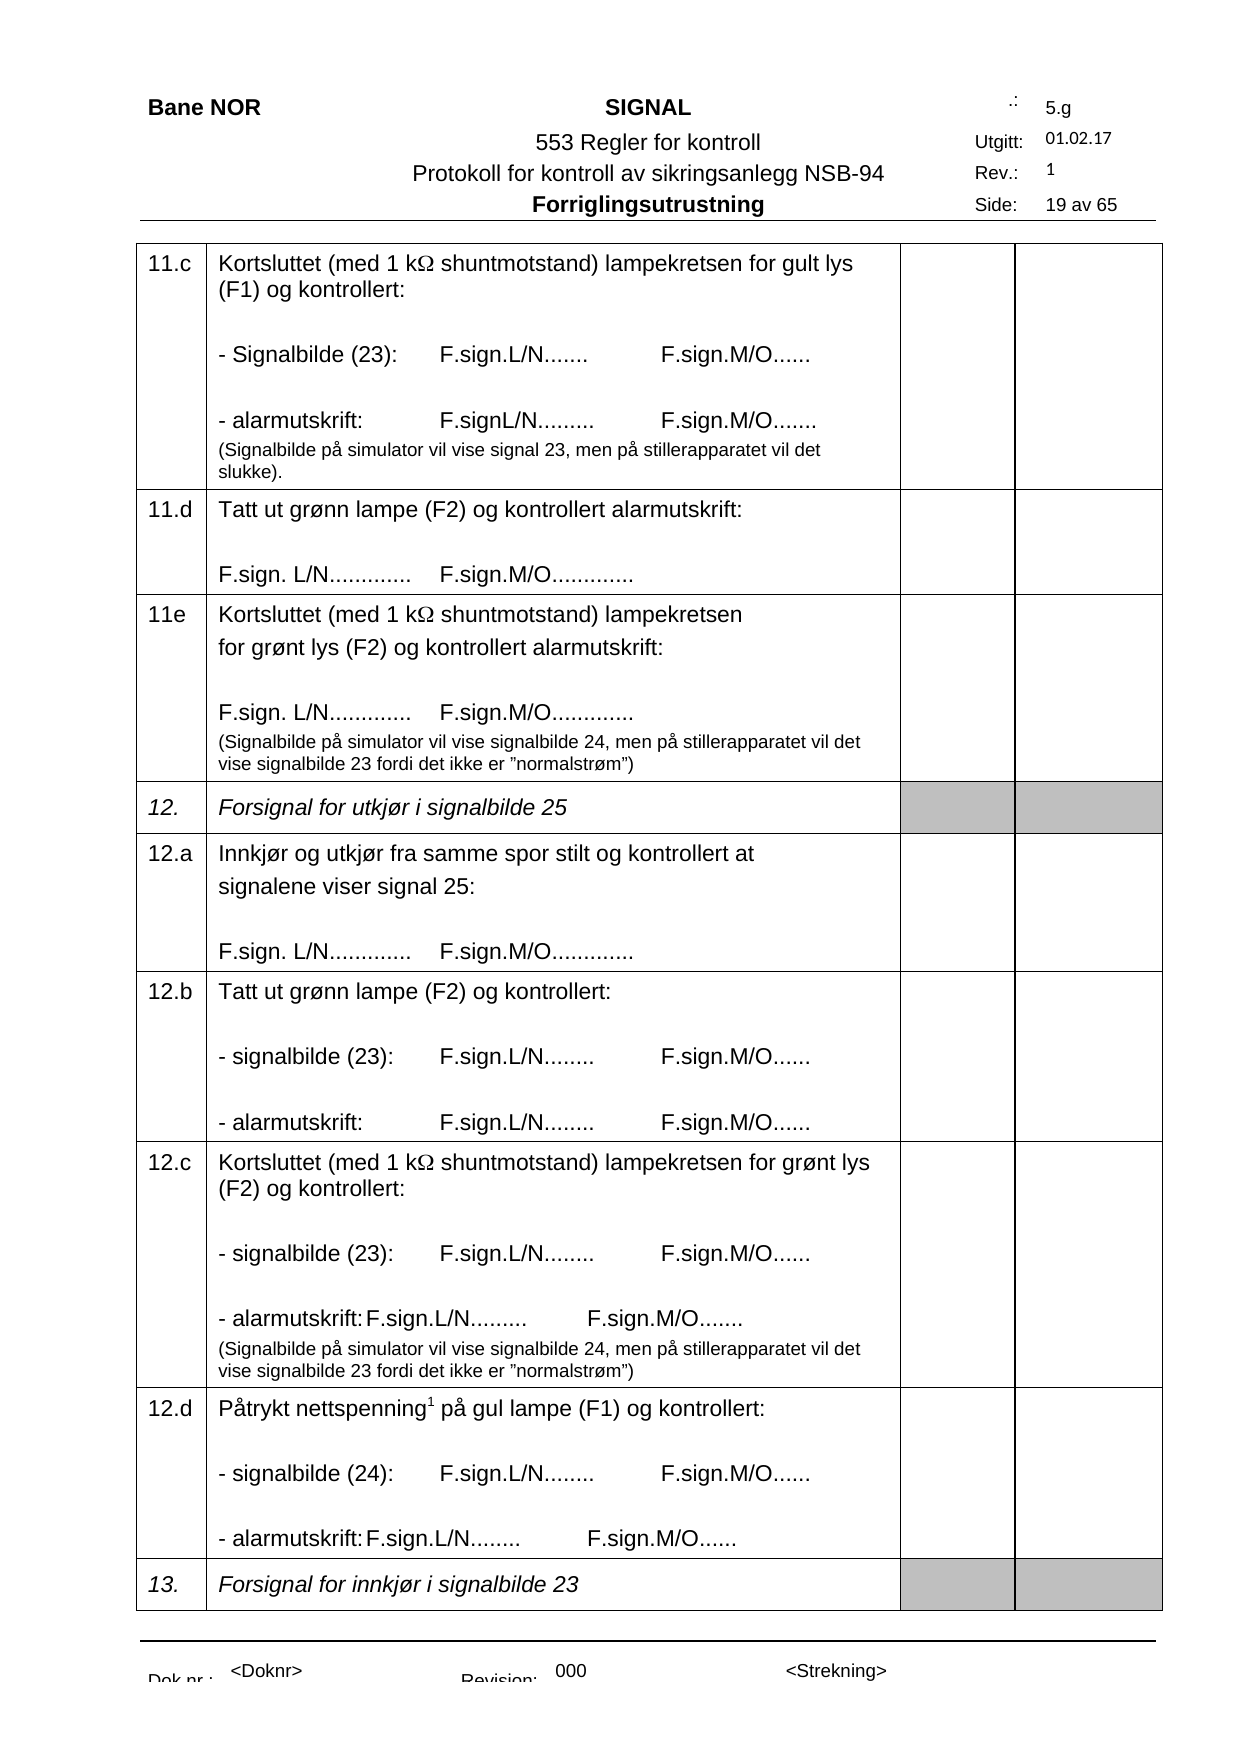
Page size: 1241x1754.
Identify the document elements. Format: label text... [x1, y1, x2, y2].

table_cell 11.c [137, 244, 206, 488]
table_cell [1016, 1142, 1162, 1387]
table_cell 12.a [137, 834, 206, 971]
table_cell Tatt ut grønn lampe (F2) og kontrollert: - signalbilde (23): F.sign.L/N........ F.sign.M/O...... - alarmutskrift: F.sign.L/N........ F.sign.M/O...... [207, 972, 900, 1141]
table_cell [1016, 595, 1162, 781]
table_cell Kortsluttet (med 1 k shuntmotstand) lampekretsen for gult lys (F1) og kontrollert: - Signalbilde (23): F.sign.L/N....... F.sign.M/O...... - alarmutskrift: F.signL/N......... F.sign.M/O....... (Signalbilde på simulator vil vise signal 23, men på stillerapparatet vil det slukke). [207, 244, 900, 488]
table_cell Innkjør og utkjør fra samme spor stilt og kontrollert at signalene viser signal 25: F.sign. L/N............. F.sign.M/O............. [207, 834, 900, 971]
table_cell [1016, 834, 1162, 971]
table_cell [1016, 1559, 1162, 1610]
table_cell [1016, 244, 1162, 488]
table_cell [901, 782, 1014, 833]
table_cell 11.d [137, 490, 206, 594]
table_cell Kortsluttet (med 1 k shuntmotstand) lampekretsen for grønt lys (F2) og kontrollert: - signalbilde (23): F.sign.L/N........ F.sign.M/O...... - alarmutskrift: F.sign.L/N......... F.sign.M/O....... (Signalbilde på simulator vil vise signalbilde 24, men på stillerapparatet vil det vise signalbilde 23 fordi det ikke er ”normalstrøm”) [207, 1142, 900, 1387]
table_cell 12.c [137, 1142, 206, 1387]
table_cell Forsignal for utkjør i signalbilde 25 [207, 782, 900, 833]
table_cell [901, 244, 1014, 488]
table_cell [901, 595, 1014, 781]
table_cell [1016, 782, 1162, 833]
table_cell [901, 834, 1014, 971]
table_cell Påtrykt nettspenning1 på gul lampe (F1) og kontrollert: - signalbilde (24): F.sign.L/N........ F.sign.M/O...... - alarmutskrift: F.sign.L/N........ F.sign.M/O...... [207, 1388, 900, 1557]
table_cell [901, 490, 1014, 594]
table_cell 12.b [137, 972, 206, 1141]
table_cell [901, 1142, 1014, 1387]
table_cell [1016, 1388, 1162, 1557]
table_cell Kortsluttet (med 1 k shuntmotstand) lampekretsen for grønt lys (F2) og kontrollert alarmutskrift: F.sign. L/N............. F.sign.M/O............. (Signalbilde på simulator vil vise signalbilde 24, men på stillerapparatet vil det vise signalbilde 23 fordi det ikke er ”normalstrøm”) [207, 595, 900, 781]
table_cell Tatt ut grønn lampe (F2) og kontrollert alarmutskrift: F.sign. L/N............. F.sign.M/O............. [207, 490, 900, 594]
table_cell Forsignal for innkjør i signalbilde 23 [207, 1559, 900, 1610]
table_cell 12. [137, 782, 206, 833]
table_cell 12.d [137, 1388, 206, 1557]
table_cell [901, 1388, 1014, 1557]
table_cell [1016, 490, 1162, 594]
table_cell [901, 1559, 1014, 1610]
table_cell 11e [137, 595, 206, 781]
table_cell 13. [137, 1559, 206, 1610]
table_cell [901, 972, 1014, 1141]
table_cell [1016, 972, 1162, 1141]
